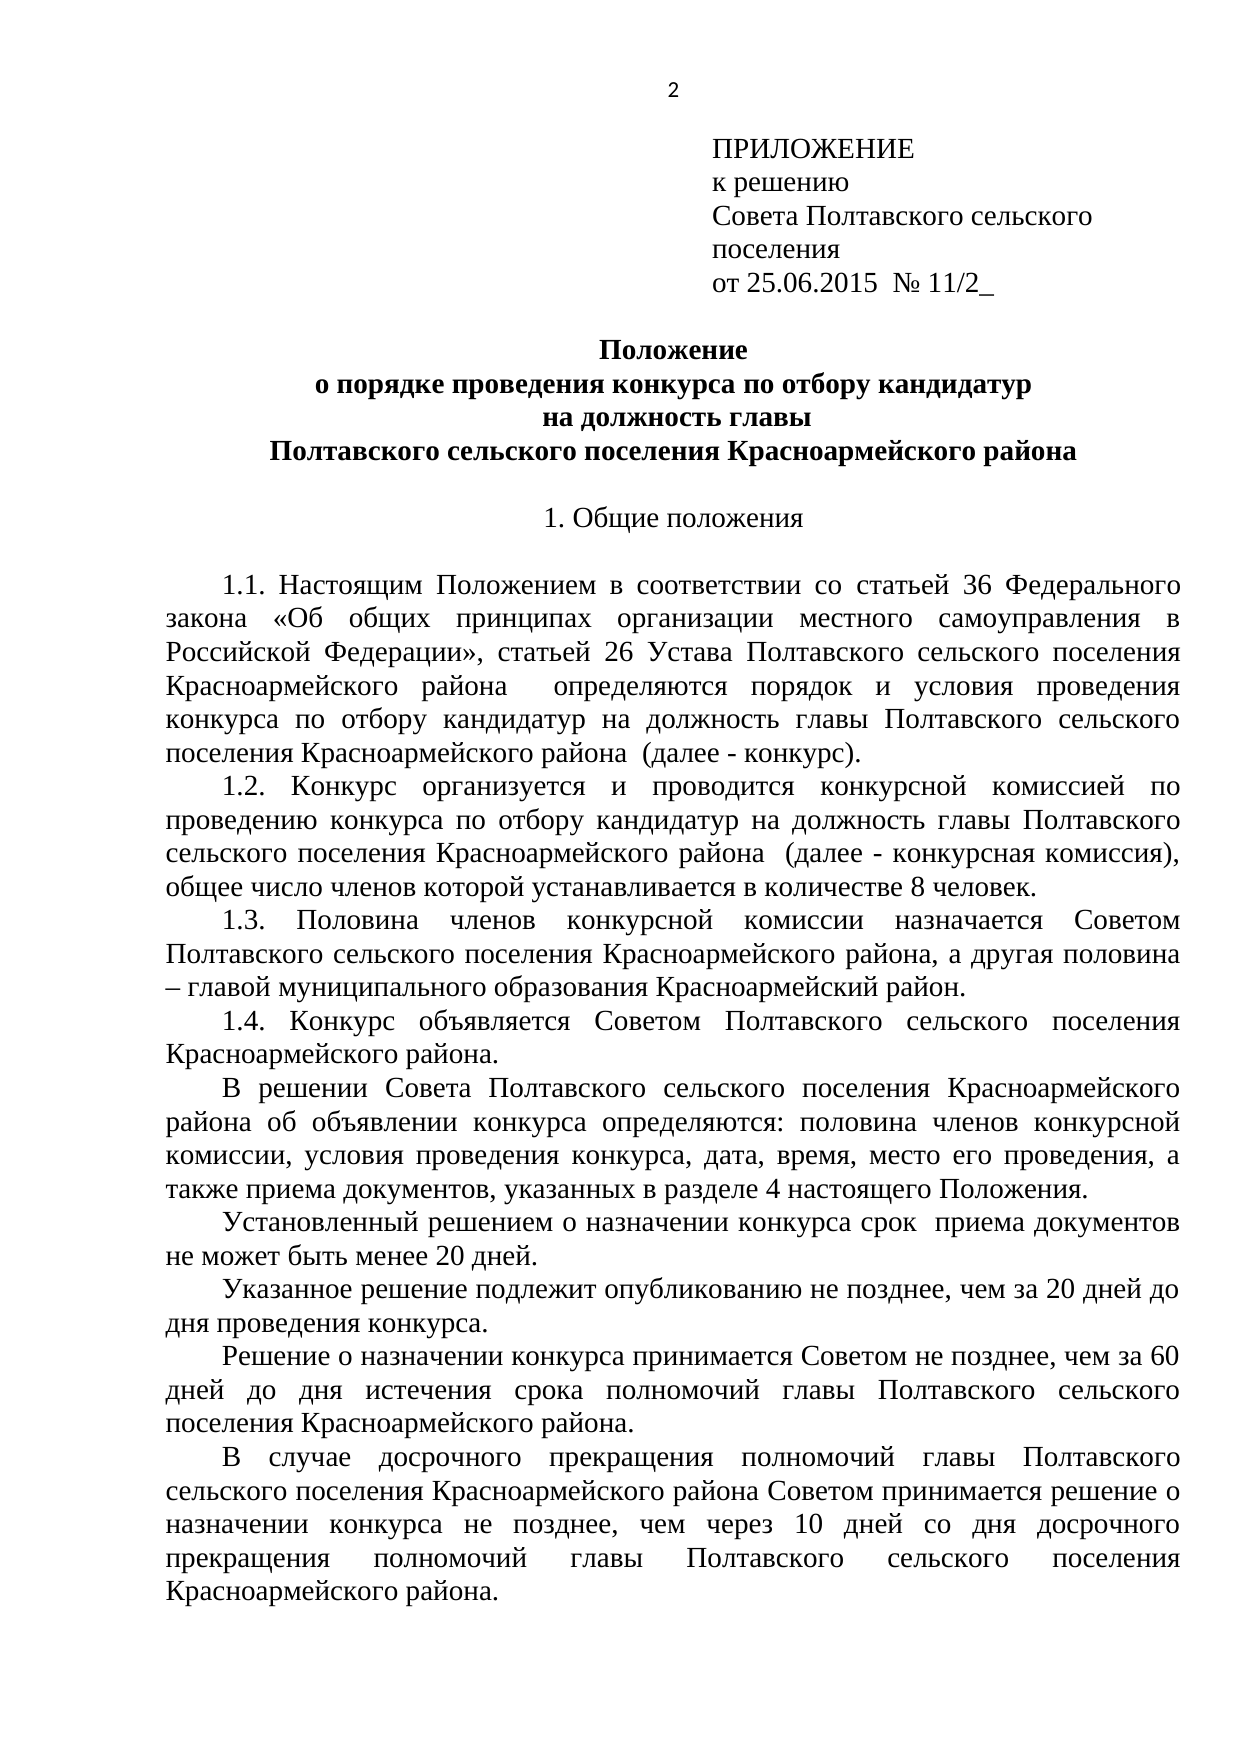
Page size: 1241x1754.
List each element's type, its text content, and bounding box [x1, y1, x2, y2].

text Совета Полтавского сельского поселения [712, 198, 1181, 265]
text на должность главы [165, 399, 1181, 433]
text Указанное решение подлежит опубликованию не позднее, чем за 20 дней до дня проведения конкурса. [165, 1271, 1181, 1338]
text 1. Общие положения [165, 500, 1181, 533]
text Полтавского сельского поселения Красноармейского района [165, 433, 1181, 466]
text ПРИЛОЖЕНИЕ [165, 131, 1181, 164]
text В решении Совета Полтавского сельского поселения Красноармейского района об объявлении конкурса определяются: половина членов конкурсной комиссии, условия проведения конкурса, дата, время, место его проведения, а также приема документов, указанных в разделе 4 настоящего Положения. [165, 1070, 1181, 1204]
text 1.3. Половина членов конкурсной комиссии назначается Советом Полтавского сельского поселения Красноармейского района, а другая половина – главой муниципального образования Красноармейский район. [165, 902, 1181, 1003]
text от 25.06.2015 № 11/2_ [165, 265, 1181, 299]
text Положение [165, 332, 1181, 366]
text о порядке проведения конкурса по отбору кандидатур [165, 366, 1181, 399]
text Установленный решением о назначении конкурса срок приема документов не может быть менее 20 дней. [165, 1204, 1181, 1271]
text 1.1. Настоящим Положением в соответствии со статьей 36 Федерального закона «Об общих принципах организации местного самоуправления в Российской Федерации», статьей 26 Устава Полтавского сельского поселения Красноармейского района определяются порядок и условия проведения конкурса по отбору кандидатур на должность главы Полтавского сельского поселения Красноармейского района (далее - конкурс). [165, 567, 1181, 768]
text 1.4. Конкурс объявляется Советом Полтавского сельского поселения Красноармейского района. [165, 1003, 1181, 1070]
text к решению [165, 164, 1181, 198]
text 1.2. Конкурс организуется и проводится конкурсной комиссией по проведению конкурса по отбору кандидатур на должность главы Полтавского сельского поселения Красноармейского района (далее - конкурсная комиссия), общее число членов которой устанавливается в количестве 8 человек. [165, 768, 1181, 902]
text В случае досрочного прекращения полномочий главы Полтавского сельского поселения Красноармейского района Советом принимается решение о назначении конкурса не позднее, чем через 10 дней со дня досрочного прекращения полномочий главы Полтавского сельского поселения Красноармейского района. [165, 1439, 1181, 1607]
text Решение о назначении конкурса принимается Советом не позднее, чем за 60 дней до дня истечения срока полномочий главы Полтавского сельского поселения Красноармейского района. [165, 1338, 1181, 1439]
